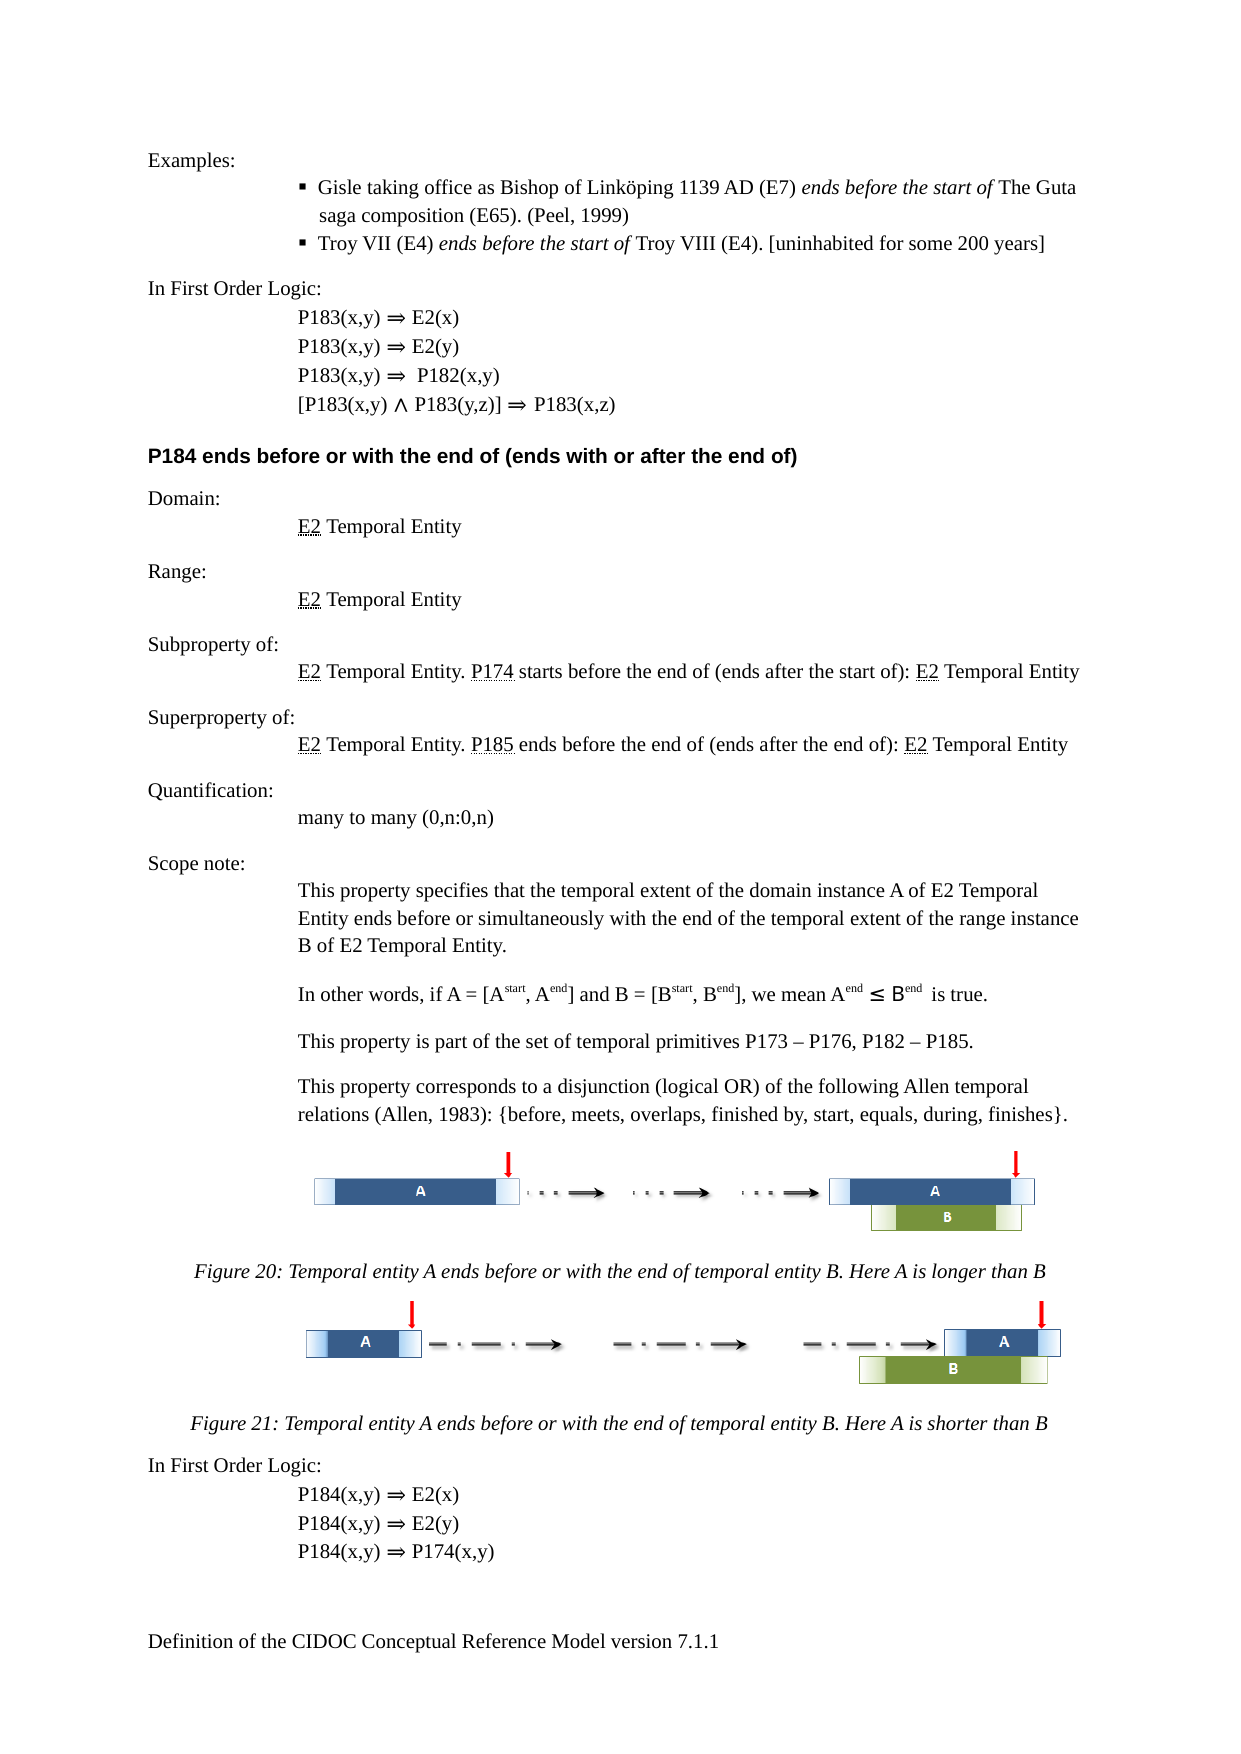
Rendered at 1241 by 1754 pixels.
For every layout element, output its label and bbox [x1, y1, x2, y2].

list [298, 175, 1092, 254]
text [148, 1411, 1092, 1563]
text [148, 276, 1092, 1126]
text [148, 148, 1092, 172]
picture [297, 1147, 1066, 1238]
picture [297, 1295, 1066, 1390]
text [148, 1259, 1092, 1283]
